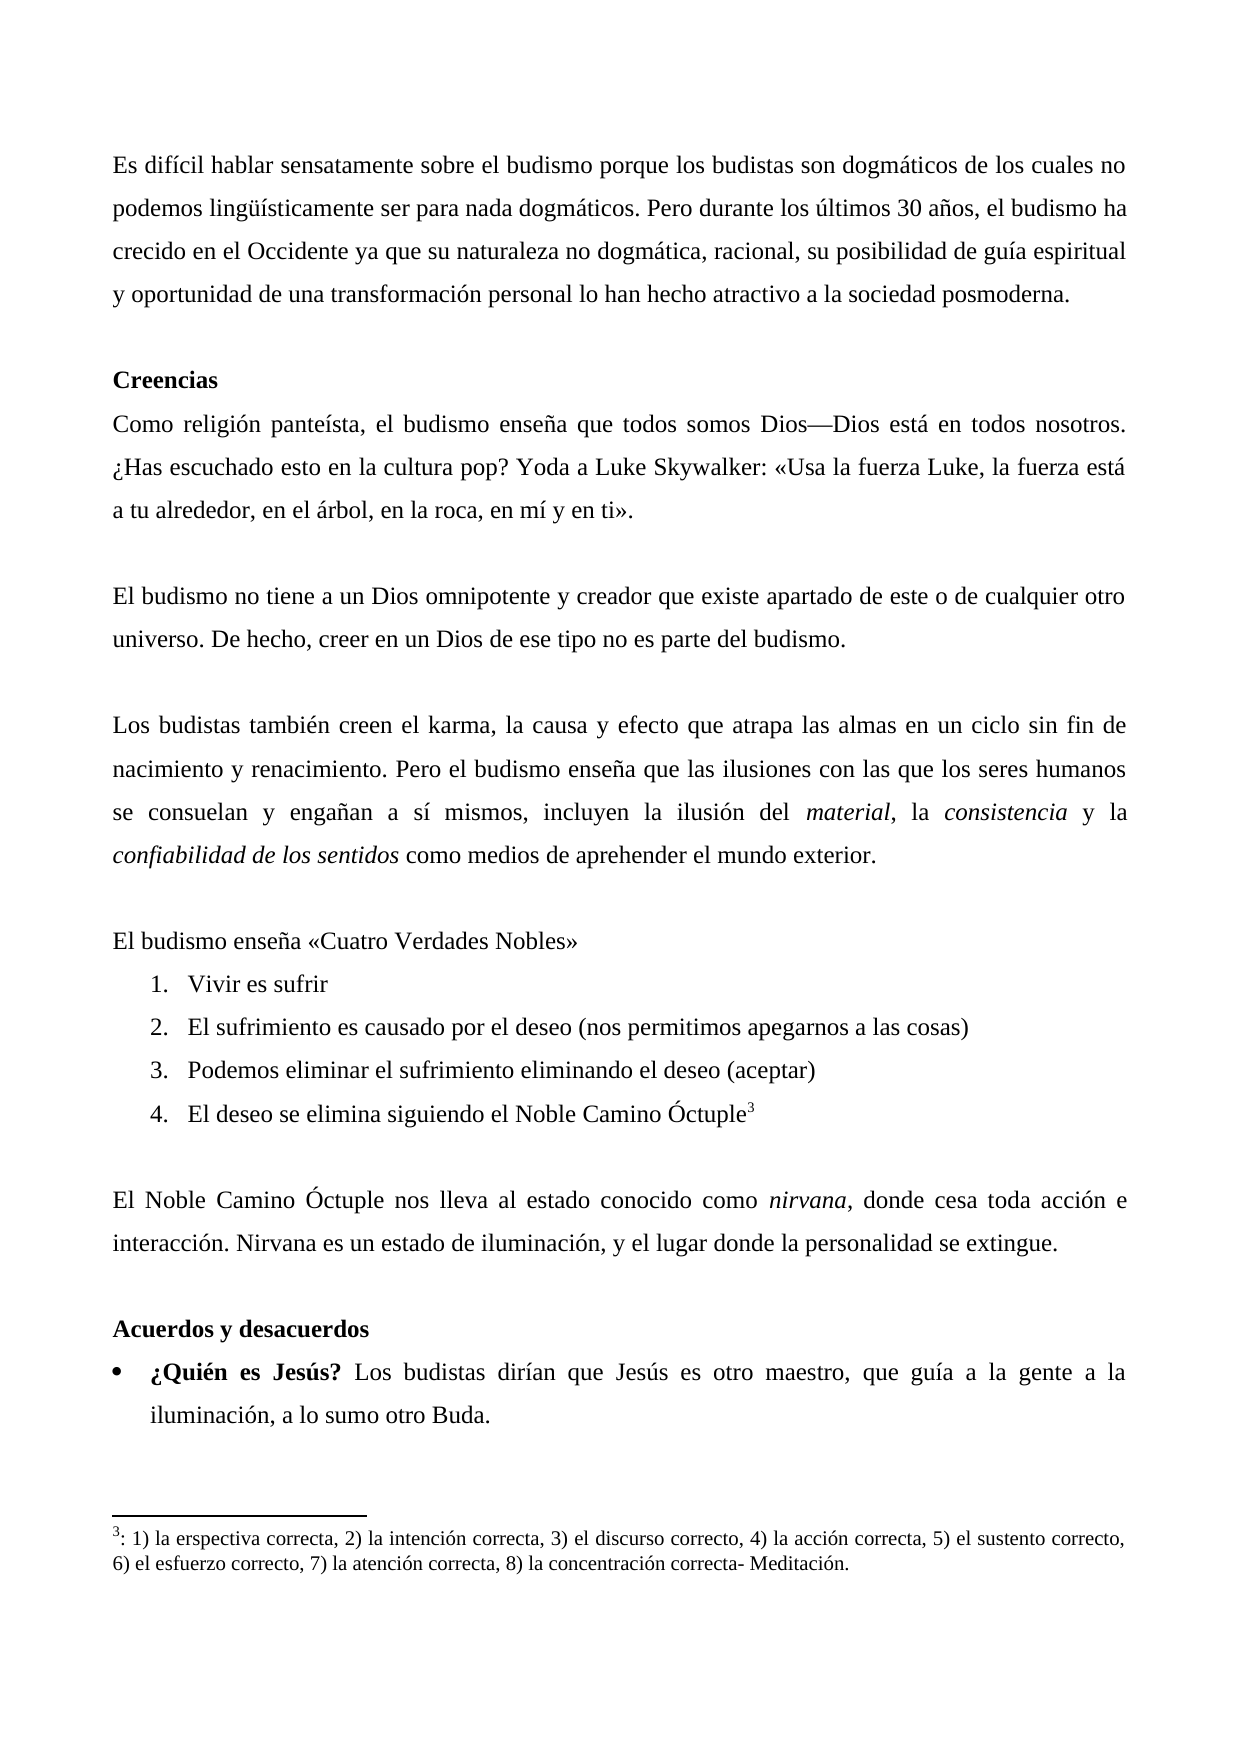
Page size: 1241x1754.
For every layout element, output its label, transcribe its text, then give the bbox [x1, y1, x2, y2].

list Podemos eliminar el sufrimiento eliminando el deseo (aceptar) [150, 1056, 1128, 1084]
list El deseo se elimina siguiendo el Noble Camino Óctuple [150, 1099, 1128, 1127]
text El Noble Camino Óctuple nos lleva al estado conocido como nirvana, donde cesa toda acción e interacción. Nirvana es un estado de iluminación, y el lugar donde la personalidad se extingue. [112, 1185, 1128, 1257]
text El budismo enseña «Cuatro Verdades Nobles» [112, 926, 1128, 955]
text Como religión panteísta, el budismo enseña que todos somos Dios—Dios está en todos nosotros. ¿Has escuchado esto en la cultura pop? Yoda a Luke Skywalker: «Usa la fuerza Luke, la fuerza está a tu alrededor, en el árbol, en la roca, en mí y en ti». [112, 409, 1128, 524]
list ¿Quién es Jesús? Los budistas dirían que Jesús es otro maestro, que guía a la gente a la iluminación, a lo sumo otro Buda. [112, 1357, 1128, 1429]
list Vivir es sufrir [150, 969, 1128, 998]
text Creencias [112, 366, 1128, 394]
text Es difícil hablar sensatamente sobre el budismo porque los budistas son dogmáticos de los cuales no podemos lingüísticamente ser para nada dogmáticos. Pero durante los últimos 30 años, el budismo ha crecido en el Occidente ya que su naturaleza no dogmática, racional, su posibilidad de guía espiritual y oportunidad de una transformación personal lo han hecho atractivo a la sociedad posmoderna. [112, 150, 1128, 308]
text El budismo no tiene a un Dios omnipotente y creador que existe apartado de este o de cualquier otro universo. De hecho, creer en un Dios de ese tipo no es parte del budismo. [112, 581, 1128, 653]
text Los budistas también creen el karma, la causa y efecto que atrapa las almas en un ciclo sin fin de nacimiento y renacimiento. Pero el budismo enseña que las ilusiones con las que los seres humanos se consuelan y engañan a sí mismos, incluyen la ilusión del material, la consistencia y la confiabilidad de los sentidos como medios de aprehender el mundo exterior. [112, 711, 1128, 869]
list El sufrimiento es causado por el deseo (nos permitimos apegarnos a las cosas) [150, 1012, 1128, 1041]
text Acuerdos y desacuerdos [112, 1314, 1128, 1343]
